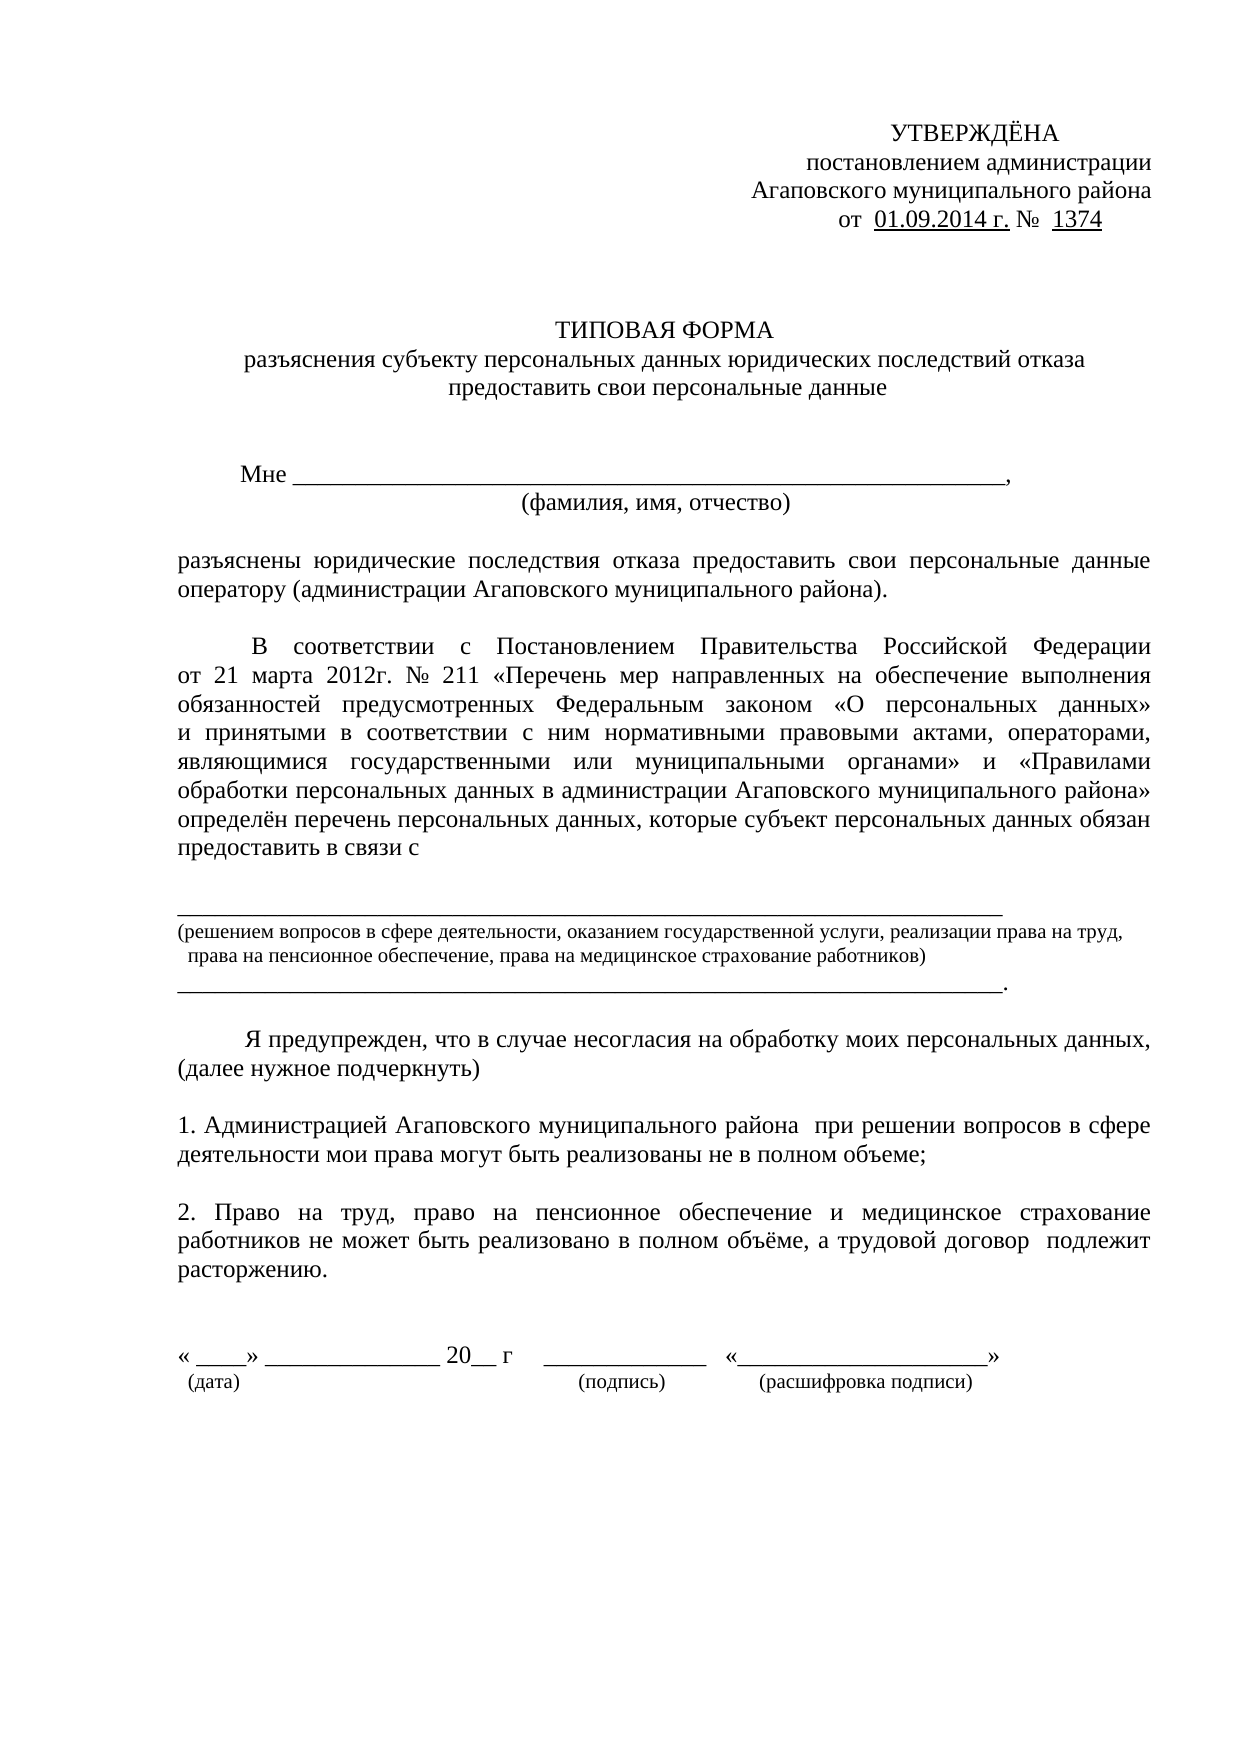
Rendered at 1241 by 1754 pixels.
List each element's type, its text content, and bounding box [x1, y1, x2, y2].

text ТИПОВАЯ ФОРМА [177, 315, 1152, 344]
text права на пенсионное обеспечение, права на медицинское страхование работников) [177, 943, 1152, 967]
text 2. Право на труд, право на пенсионное обеспечение и медицинское страхование работников не может быть реализовано в полном объёме, а трудовой договор подлежит расторжению. [177, 1197, 1152, 1283]
text « ____» ______________ 20__ г _____________ «____________________» [177, 1340, 1152, 1368]
text (решением вопросов в сфере деятельности, оказанием государственной услуги, реализации права на труд, [177, 919, 1152, 943]
text (фамилия, имя, отчество) [177, 487, 1152, 516]
text от 01.09.2014 г. № 1374 [252, 204, 1152, 233]
text В соответствии с Постановлением Правительства Российской Федерации от 21 марта 2012г. № 211 «Перечень мер направленных на обеспечение выполнения обязанностей предусмотренных Федеральным законом «О персональных данных» и принятыми в соответствии с ним нормативными правовыми актами, операторами, являющимися государственными или муниципальными органами» и «Правилами обработки персональных данных в администрации Агаповского муниципального района» определён перечень персональных данных, которые субъект персональных данных обязан предоставить в связи с [177, 631, 1152, 861]
text __________________________________________________________________. [177, 967, 1152, 996]
text предоставить свои персональные данные [177, 372, 1152, 401]
text Мне _________________________________________________________, [177, 459, 1152, 487]
text разъяснения субъекту персональных данных юридических последствий отказа [177, 344, 1152, 372]
text УТВЕРЖДЁНА [177, 118, 1152, 147]
text __________________________________________________________________ [177, 890, 1152, 919]
text 1. Администрацией Агаповского муниципального района при решении вопросов в сфере деятельности мои права могут быть реализованы не в полном объеме; [177, 1111, 1152, 1168]
text разъяснены юридические последствия отказа предоставить свои персональные данные оператору (администрации Агаповского муниципального района). [177, 545, 1152, 602]
text Я предупрежден, что в случае несогласия на обработку моих персональных данных, (далее нужное подчеркнуть) [177, 1024, 1152, 1082]
text Агаповского муниципального района [252, 176, 1152, 204]
text постановлением администрации [252, 147, 1152, 176]
text (дата) (подпись) (расшифровка подписи) [177, 1368, 1152, 1393]
